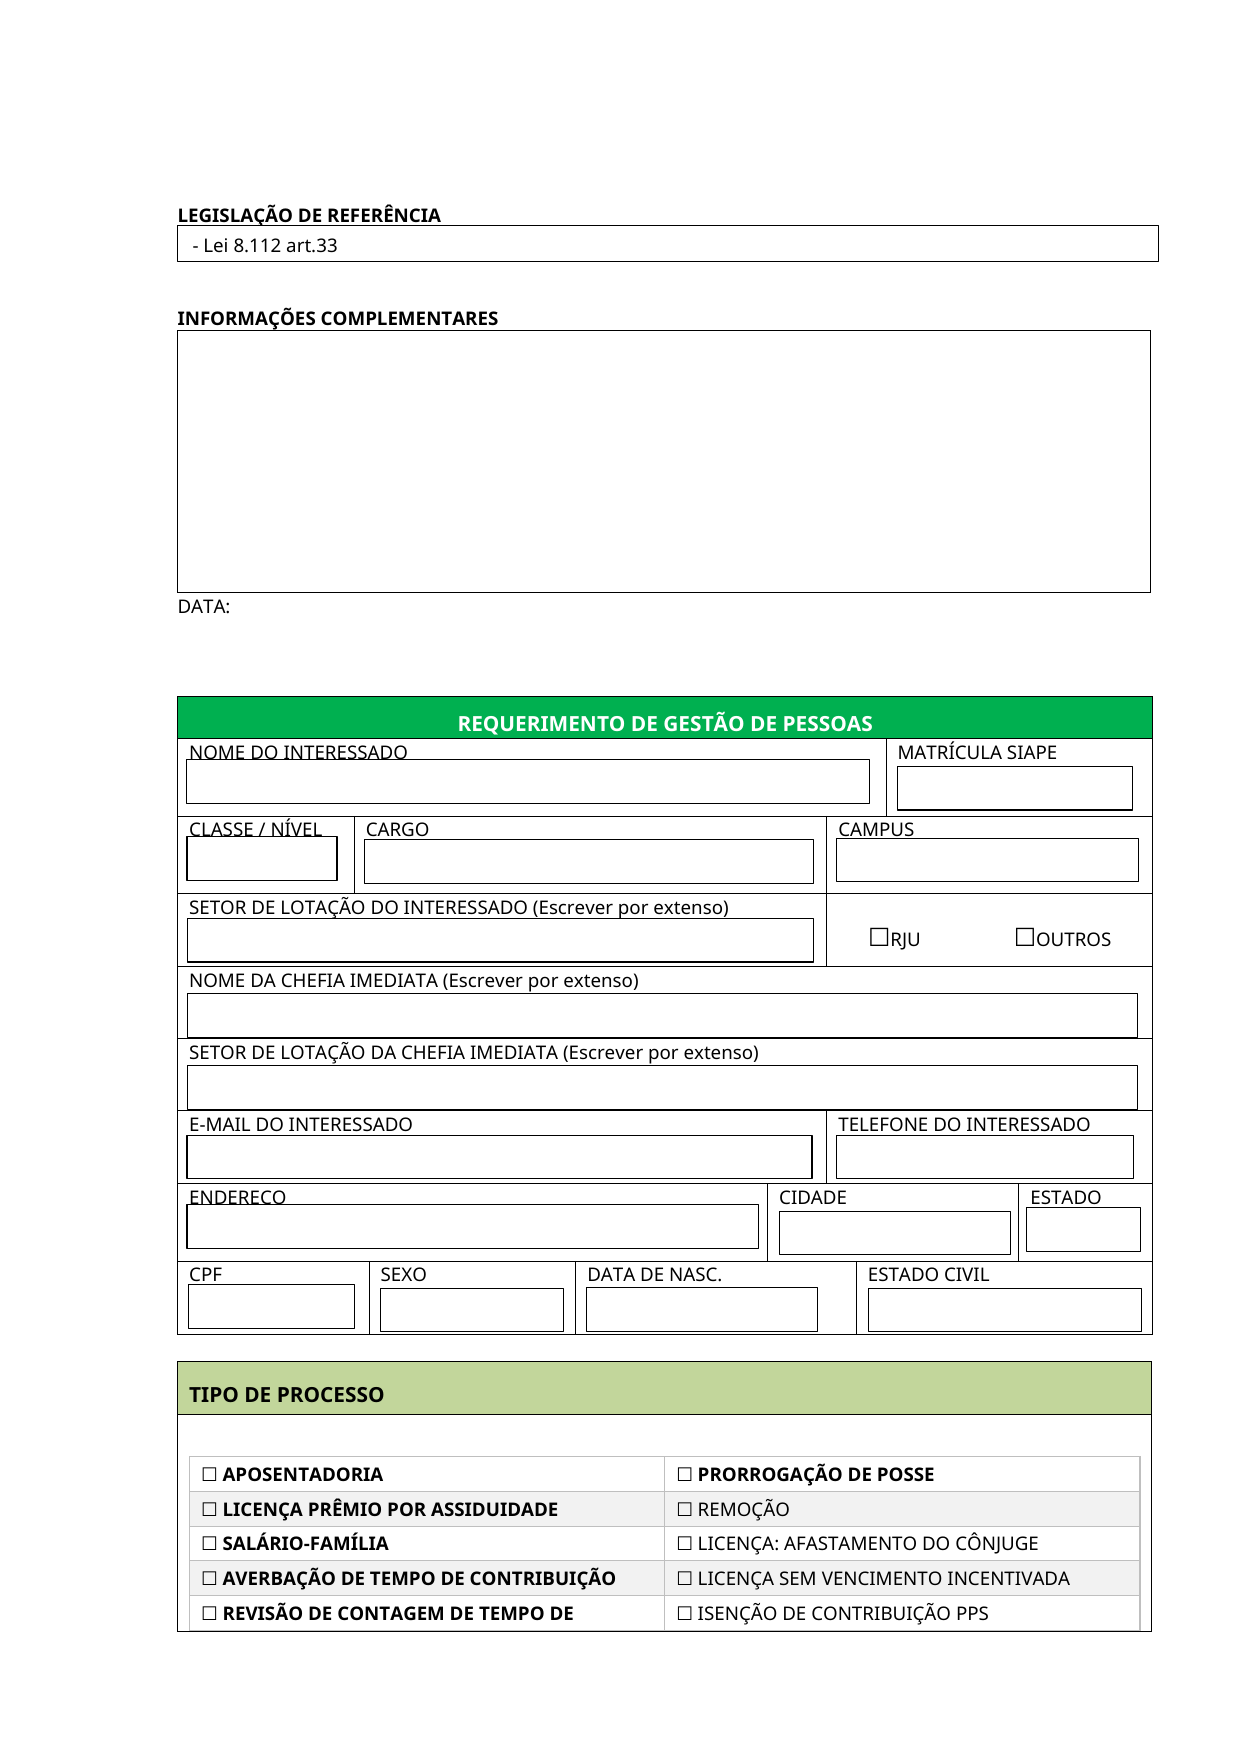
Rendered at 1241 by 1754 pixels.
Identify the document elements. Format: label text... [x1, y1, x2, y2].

table_cell E-MAIL DO INTERESSADO [178, 1111, 826, 1183]
table_cell NOME DA CHEFIA IMEDIATA (Escrever por extenso) [178, 967, 1152, 1038]
table_cell CLASSE / NÍVEL [178, 817, 354, 893]
table_header REQUERIMENTO DE GESTÃO DE PESSOAS [178, 697, 1152, 738]
table_cell TELEFONE DO INTERESSADO [827, 1111, 1152, 1183]
table_cell NOME DO INTERESSADO [178, 739, 886, 816]
table_cell ENDEREÇO [178, 1184, 767, 1261]
text DATA: [177, 593, 1152, 619]
table_cell RJU OUTROS [827, 894, 1152, 966]
table_cell CAMPUS [827, 817, 1152, 893]
table_cell CARGO [355, 817, 826, 893]
text LEGISLAÇÃO DE REFERÊNCIA [177, 203, 1152, 225]
table_cell CIDADE [768, 1184, 1018, 1261]
table_header [178, 331, 1150, 592]
table_cell SETOR DE LOTAÇÃO DA CHEFIA IMEDIATA (Escrever por extenso) [178, 1039, 1152, 1110]
table_cell DATA DE NASC. [576, 1262, 856, 1333]
table_cell SETOR DE LOTAÇÃO DO INTERESSADO (Escrever por extenso) [178, 894, 826, 966]
table_cell [178, 1415, 1151, 1631]
table_cell SEXO [370, 1262, 575, 1333]
table_cell CPF [178, 1262, 369, 1333]
table_cell MATRÍCULA SIAPE [887, 739, 1152, 816]
table_header TIPO DE PROCESSO [178, 1362, 1151, 1414]
text INFORMAÇÕES COMPLEMENTARES [177, 305, 1152, 330]
table_cell ESTADO CIVIL [857, 1262, 1152, 1333]
table_cell ESTADO [1019, 1184, 1152, 1261]
